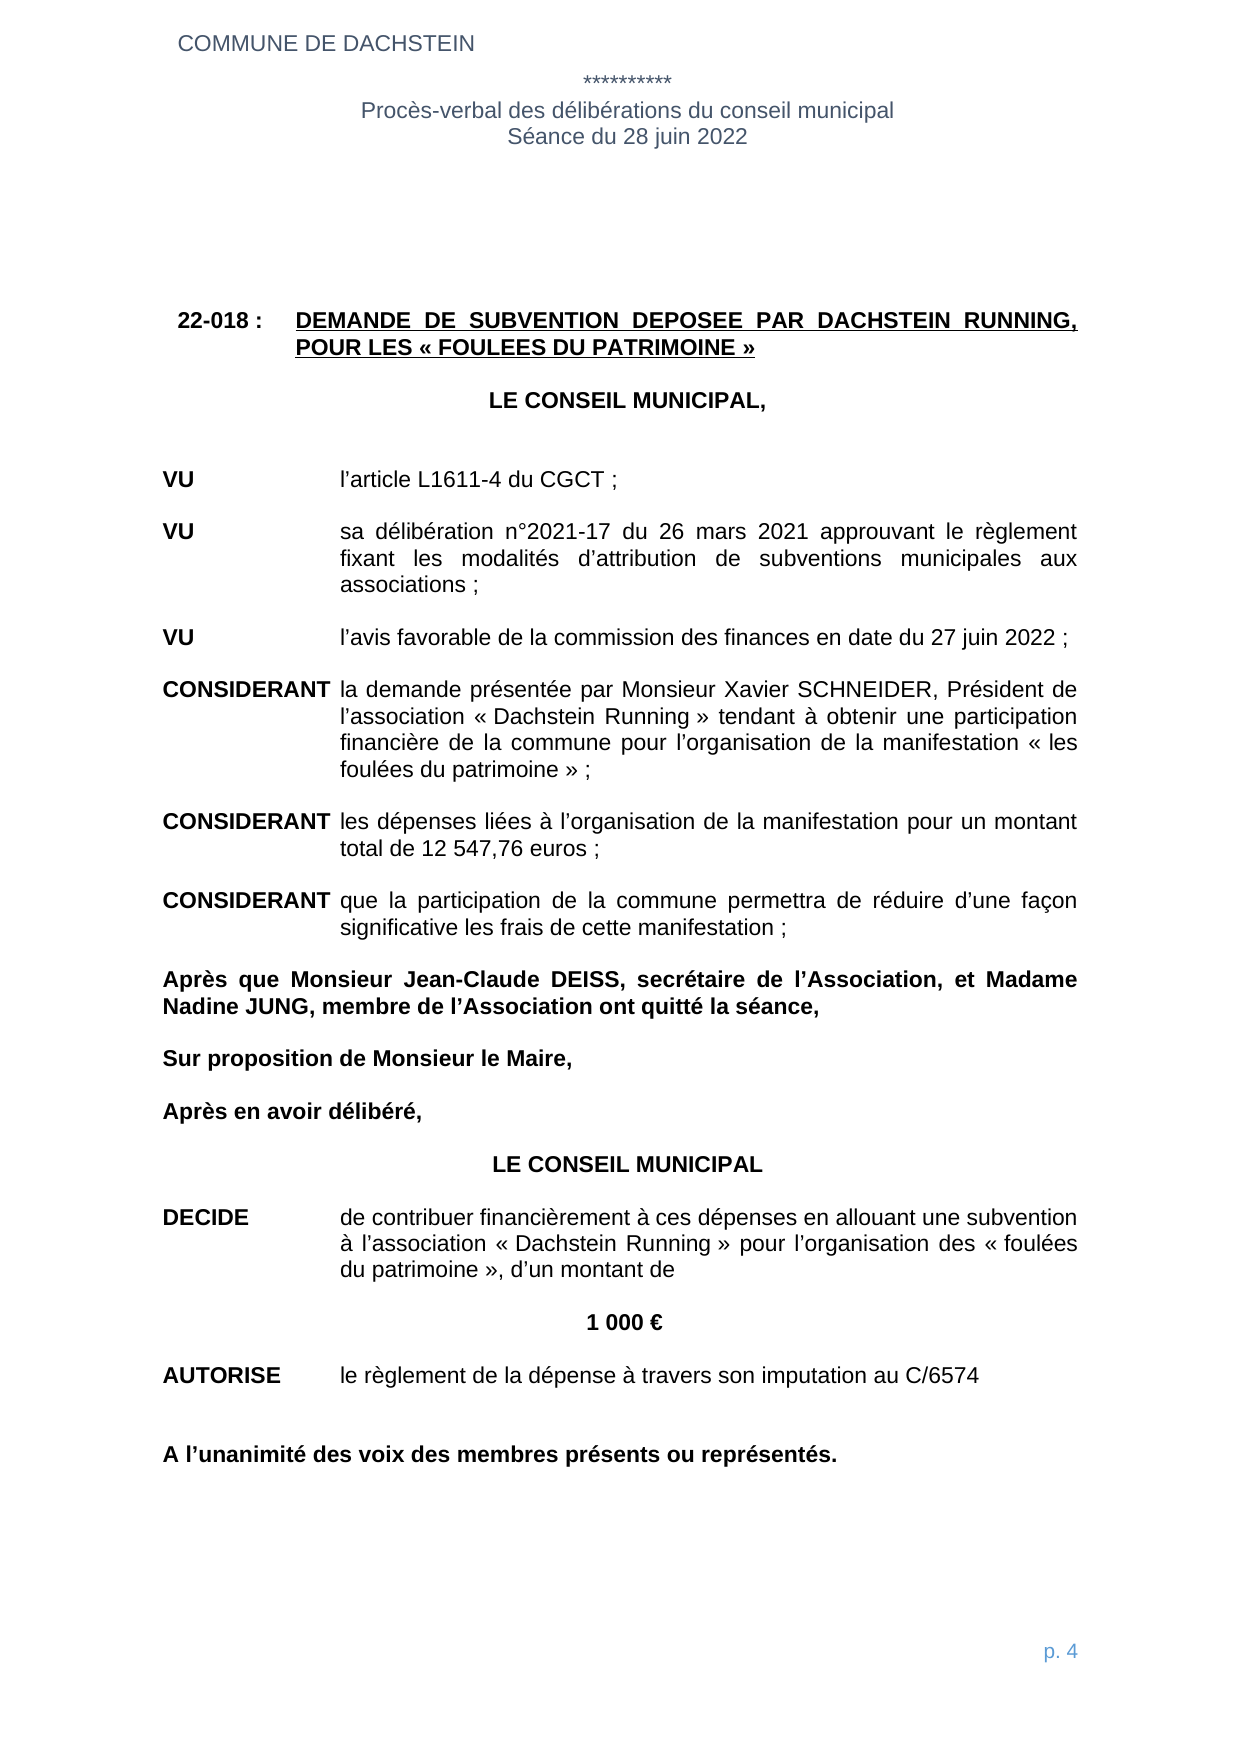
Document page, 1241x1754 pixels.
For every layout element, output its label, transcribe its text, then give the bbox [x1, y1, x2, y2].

text VU l’article L1611-4 du CGCT ; [162, 466, 1078, 492]
text Après en avoir délibéré, [162, 1098, 1078, 1124]
text LE CONSEIL MUNICIPAL, [177, 387, 1078, 413]
text CONSIDERANT que la participation de la commune permettra de réduire d’une façon significative les frais de cette manifestation ; [162, 887, 1078, 940]
text LE CONSEIL MUNICIPAL [177, 1151, 1078, 1177]
text CONSIDERANT la demande présentée par Monsieur Xavier SCHNEIDER, Président de l’association « Dachstein Running » tendant à obtenir une participation financière de la commune pour l’organisation de la manifestation « les foulées du patrimoine » ; [162, 676, 1078, 782]
text VU l’avis favorable de la commission des finances en date du 27 juin 2022 ; [162, 624, 1078, 650]
text VU sa délibération n°2021-17 du 26 mars 2021 approuvant le règlement fixant les modalités d’attribution de subventions municipales aux associations ; [162, 518, 1078, 597]
text Après que Monsieur Jean-Claude DEISS, secrétaire de l’Association, et Madame Nadine JUNG, membre de l’Association ont quitté la séance, [162, 966, 1078, 1019]
text 22-018 : Demande de subvention deposee par dachstein ruNning, pour les « foulees du patrimoine » [177, 307, 1078, 360]
text 1 000 € [177, 1309, 1078, 1335]
text Sur proposition de Monsieur le Maire, [162, 1045, 1078, 1072]
text AUTORISE le règlement de la dépense à travers son imputation au C/6574 [162, 1362, 1078, 1388]
text CONSIDERANT les dépenses liées à l’organisation de la manifestation pour un montant total de 12 547,76 euros ; [162, 808, 1078, 861]
text A l’unanimité des voix des membres présents ou représentés. [162, 1441, 1078, 1467]
text DECIDE de contribuer financièrement à ces dépenses en allouant une subvention à l’association « Dachstein Running » pour l’organisation des « foulées du patrimoine », d’un montant de [162, 1203, 1078, 1283]
